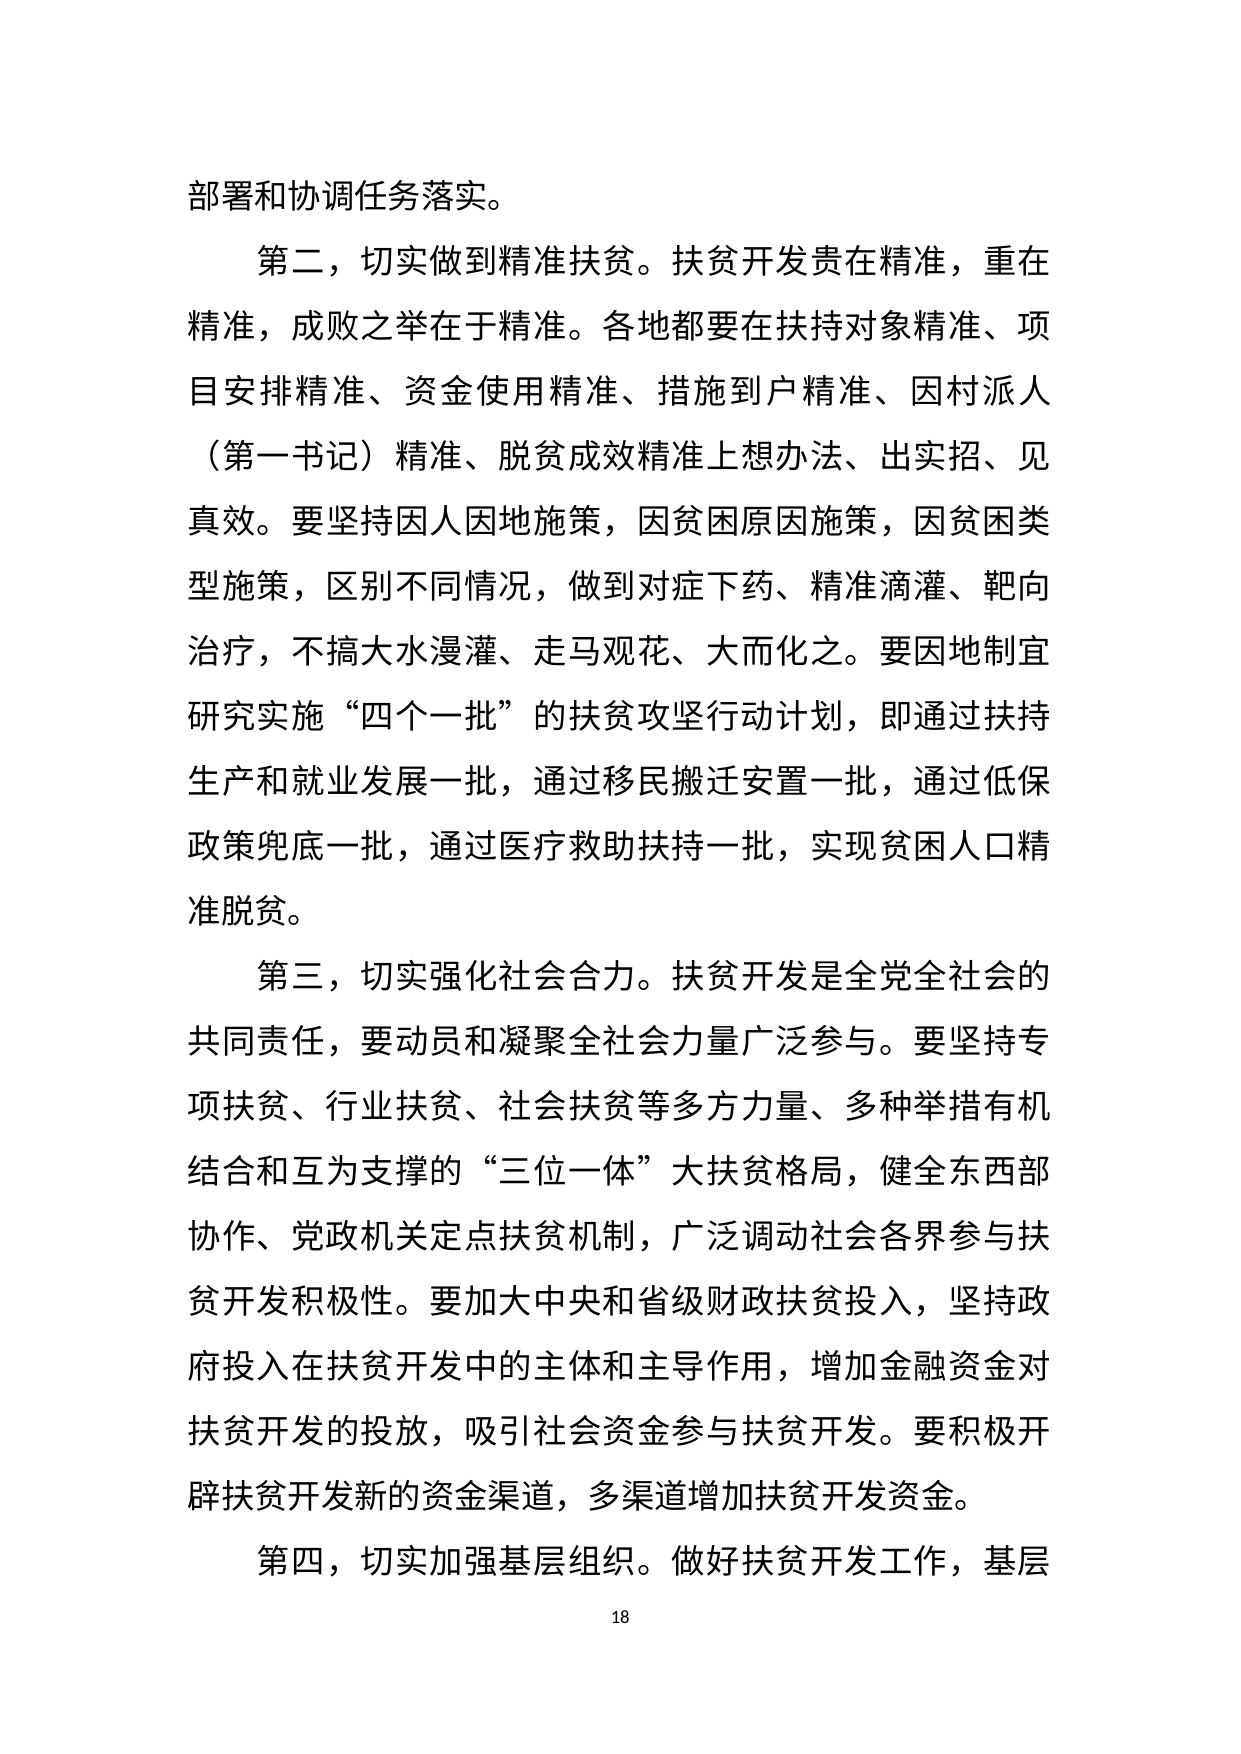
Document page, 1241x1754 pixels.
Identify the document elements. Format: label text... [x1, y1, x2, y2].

text 第三，切实强化社会合力。扶贫开发是全党全社会的共同责任，要动员和凝聚全社会力量广泛参与。要坚持专项扶贫、行业扶贫、社会扶贫等多方力量、多种举措有机结合和互为支撑的“三位一体”大扶贫格局，健全东西部协作、党政机关定点扶贫机制，广泛调动社会各界参与扶贫开发积极性。要加大中央和省级财政扶贫投入，坚持政府投入在扶贫开发中的主体和主导作用，增加金融资金对扶贫开发的投放，吸引社会资金参与扶贫开发。要积极开辟扶贫开发新的资金渠道，多渠道增加扶贫开发资金。 [187, 942, 1053, 1527]
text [187, 162, 1053, 227]
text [187, 1527, 1053, 1592]
text 第二，切实做到精准扶贫。扶贫开发贵在精准，重在精准，成败之举在于精准。各地都要在扶持对象精准、项目安排精准、资金使用精准、措施到户精准、因村派人（第一书记）精准、脱贫成效精准上想办法、出实招、见真效。要坚持因人因地施策，因贫困原因施策，因贫困类型施策，区别不同情况，做到对症下药、精准滴灌、靶向治疗，不搞大水漫灌、走马观花、大而化之。要因地制宜研究实施“四个一批”的扶贫攻坚行动计划，即通过扶持生产和就业发展一批，通过移民搬迁安置一批，通过低保政策兜底一批，通过医疗救助扶持一批，实现贫困人口精准脱贫。 [187, 227, 1053, 942]
